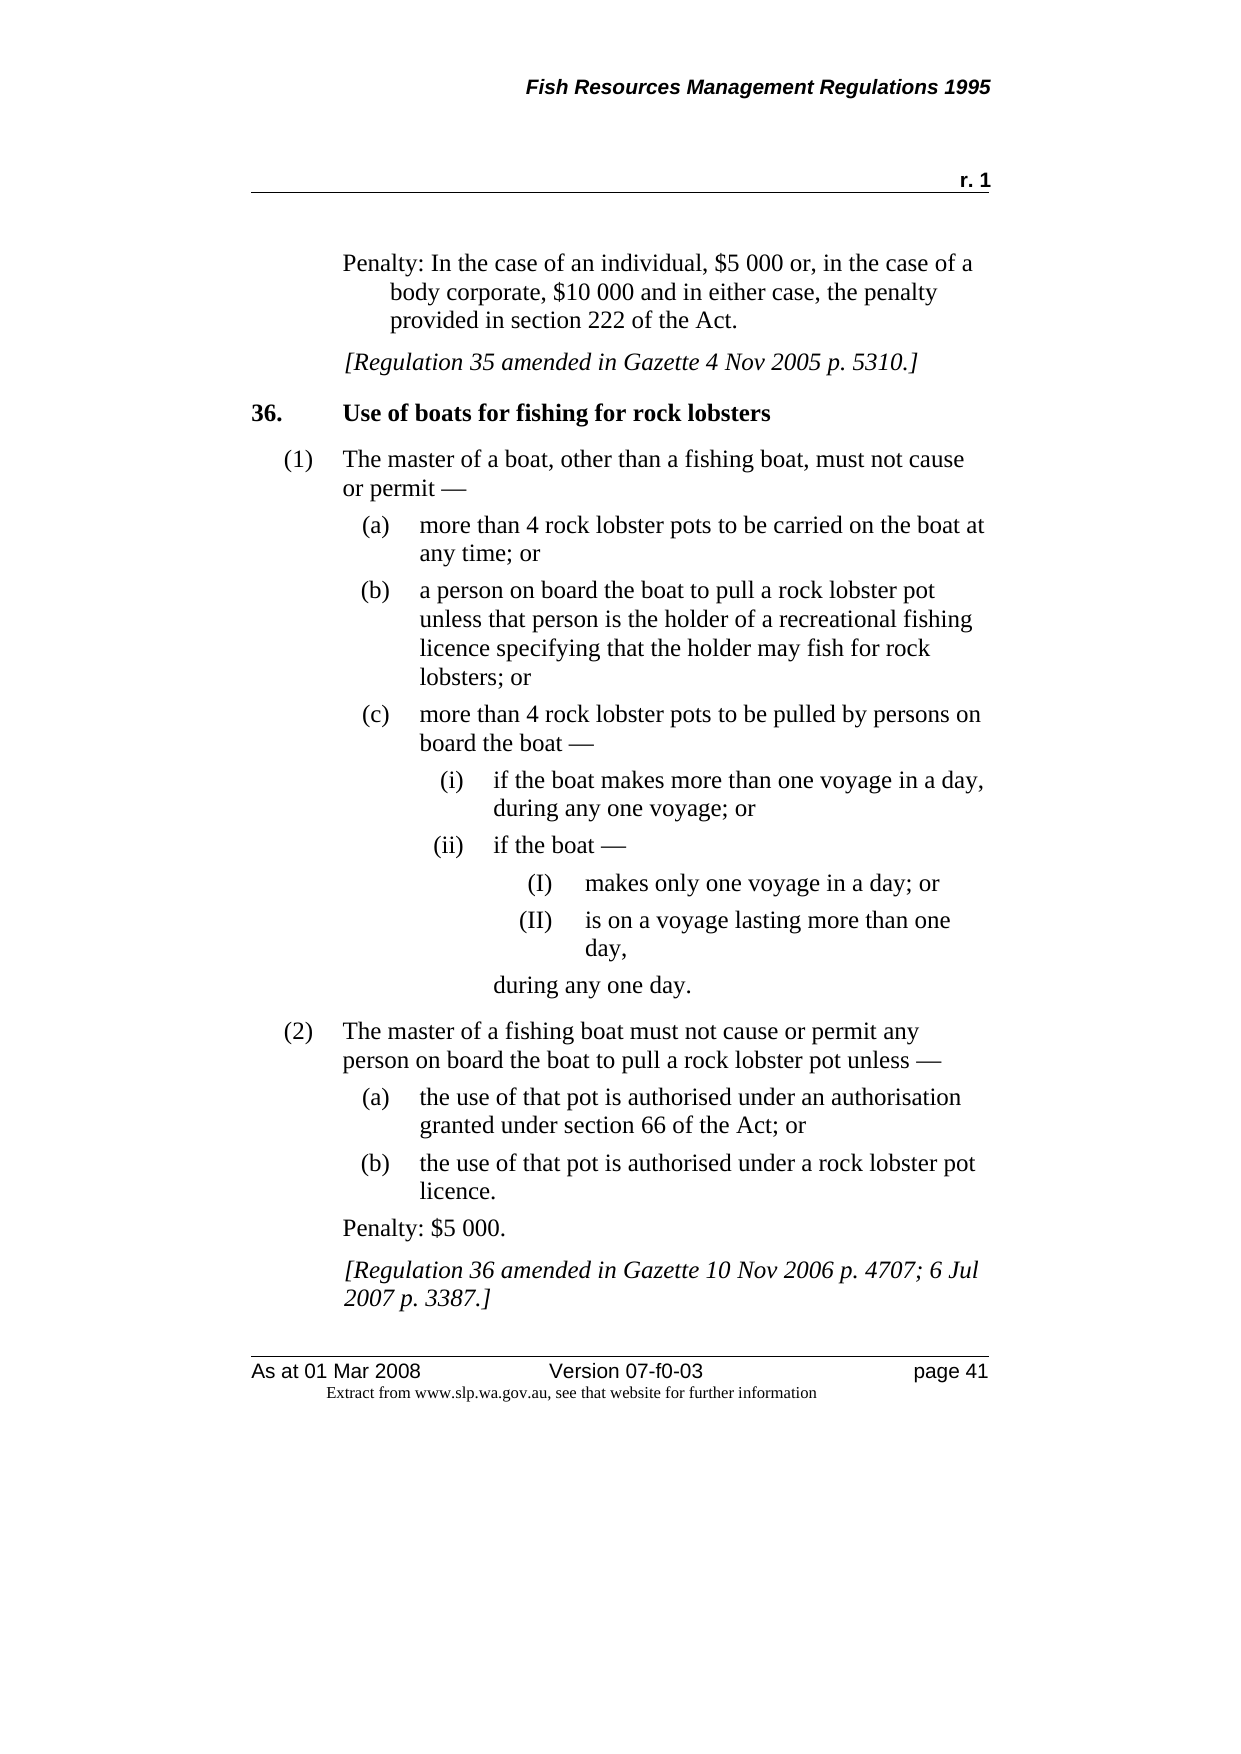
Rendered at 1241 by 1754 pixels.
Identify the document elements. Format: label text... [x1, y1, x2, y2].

text during any one day. [251, 971, 989, 999]
text (1) The master of a boat, other than a fishing boat, must not cause or permit — [251, 444, 989, 501]
text (b) a person on board the boat to pull a rock lobster pot unless that person is the holder of a recreational fishing licence specifying that the holder may fish for rock lobsters; or [251, 576, 989, 691]
text (b) the use of that pot is authorised under a rock lobster pot licence. [251, 1148, 989, 1205]
text Penalty: In the case of an individual, $5 000 or, in the case of a body corporate, $10 000 and in either case, the penalty provided in section 222 of the Act. [251, 248, 989, 334]
subtitle 36. Use of boats for fishing for rock lobsters [251, 398, 989, 427]
text (I) makes only one voyage in a day; or [251, 868, 989, 896]
text [Regulation 35 amended in Gazette 4 Nov 2005 p. 5310.] [251, 347, 989, 376]
text (ii) if the boat — [251, 831, 989, 859]
text [Regulation 36 amended in Gazette 10 Nov 2006 p. 4707; 6 Jul 2007 p. 3387.] [251, 1255, 989, 1312]
text (a) the use of that pot is authorised under an authorisation granted under section 66 of the Act; or [251, 1082, 989, 1139]
text Penalty: $5 000. [251, 1213, 989, 1242]
text (i) if the boat makes more than one voyage in a day, during any one voyage; or [251, 765, 989, 822]
text (2) The master of a fishing boat must not cause or permit any person on board the boat to pull a rock lobster pot unless — [251, 1016, 989, 1073]
text (II) is on a voyage lasting more than one day, [251, 905, 989, 962]
text (c) more than 4 rock lobster pots to be pulled by persons on board the boat — [251, 699, 989, 756]
text (a) more than 4 rock lobster pots to be carried on the boat at any time; or [251, 510, 989, 567]
